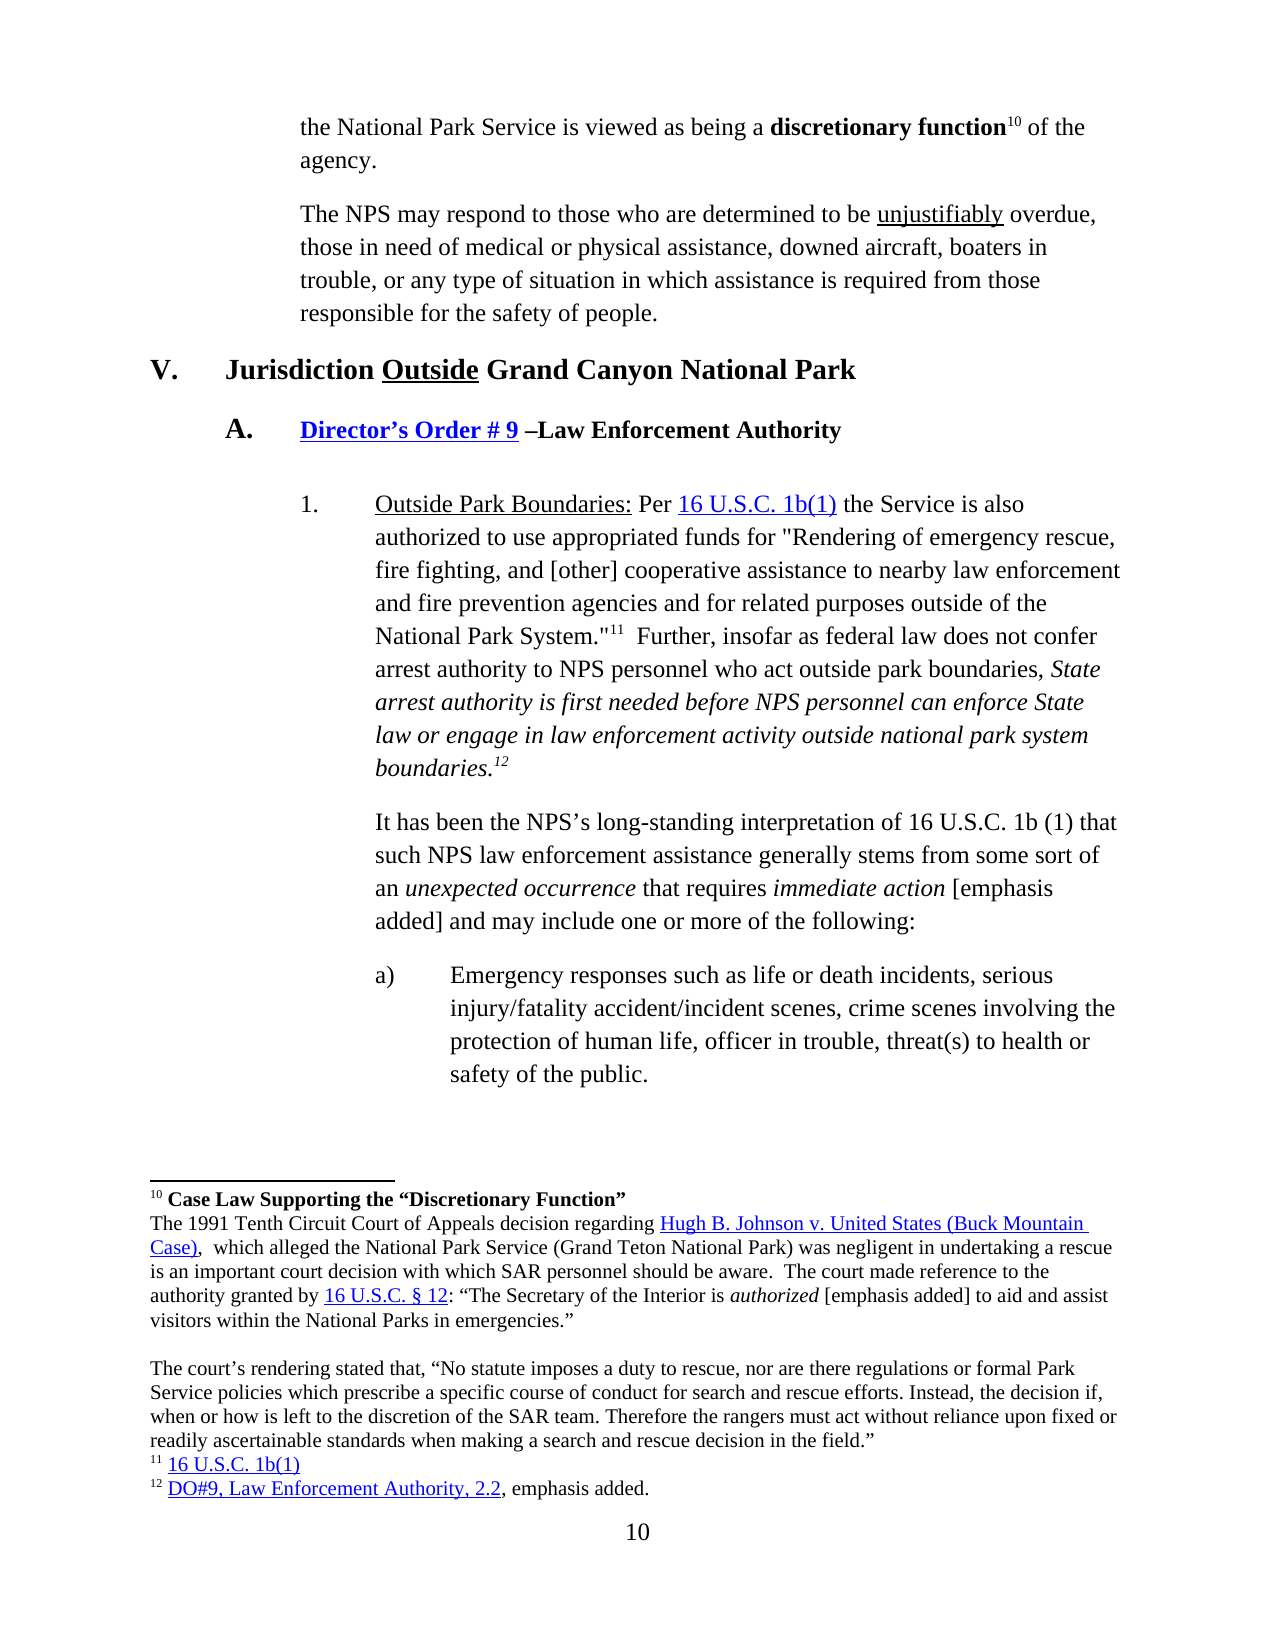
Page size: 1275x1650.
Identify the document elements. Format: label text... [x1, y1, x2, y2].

text It has been the NPS’s long-standing interpretation of 16 U.S.C. 1b (1) that such NPS law enforcement assistance generally stems from some sort of an unexpected occurrence that requires immediate action [emphasis added] and may include one or more of the following: [375, 807, 1125, 934]
text a) Emergency responses such as life or death incidents, serious injury/fatality accident/incident scenes, crime scenes involving the protection of human life, officer in trouble, threat(s) to health or safety of the public. [375, 960, 1125, 1087]
text The NPS may respond to those who are determined to be unjustifiably overdue, those in need of medical or physical assistance, downed aircraft, boaters in trouble, or any type of situation in which assistance is required from those responsible for the safety of people. [150, 199, 1125, 327]
subtitle Director’s Order # 9 –Law Enforcement Authority [225, 412, 1125, 445]
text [150, 112, 1125, 174]
list 1. Outside Park Boundaries: Per 16 U.S.C. 1b(1) the Service is also authorized to use appropriated funds for "Rendering of emergency rescue, fire fighting, and [other] cooperative assistance to nearby law enforcement and fire prevention agencies and for related purposes outside of the National Park System." Further, insofar as federal law does not confer arrest authority to NPS personnel who act outside park boundaries, State arrest authority is first needed before NPS personnel can enforce State law or engage in law enforcement activity outside national park system boundaries. [300, 489, 1125, 782]
text V. Jurisdiction Outside Grand Canyon National Park [150, 352, 1125, 386]
